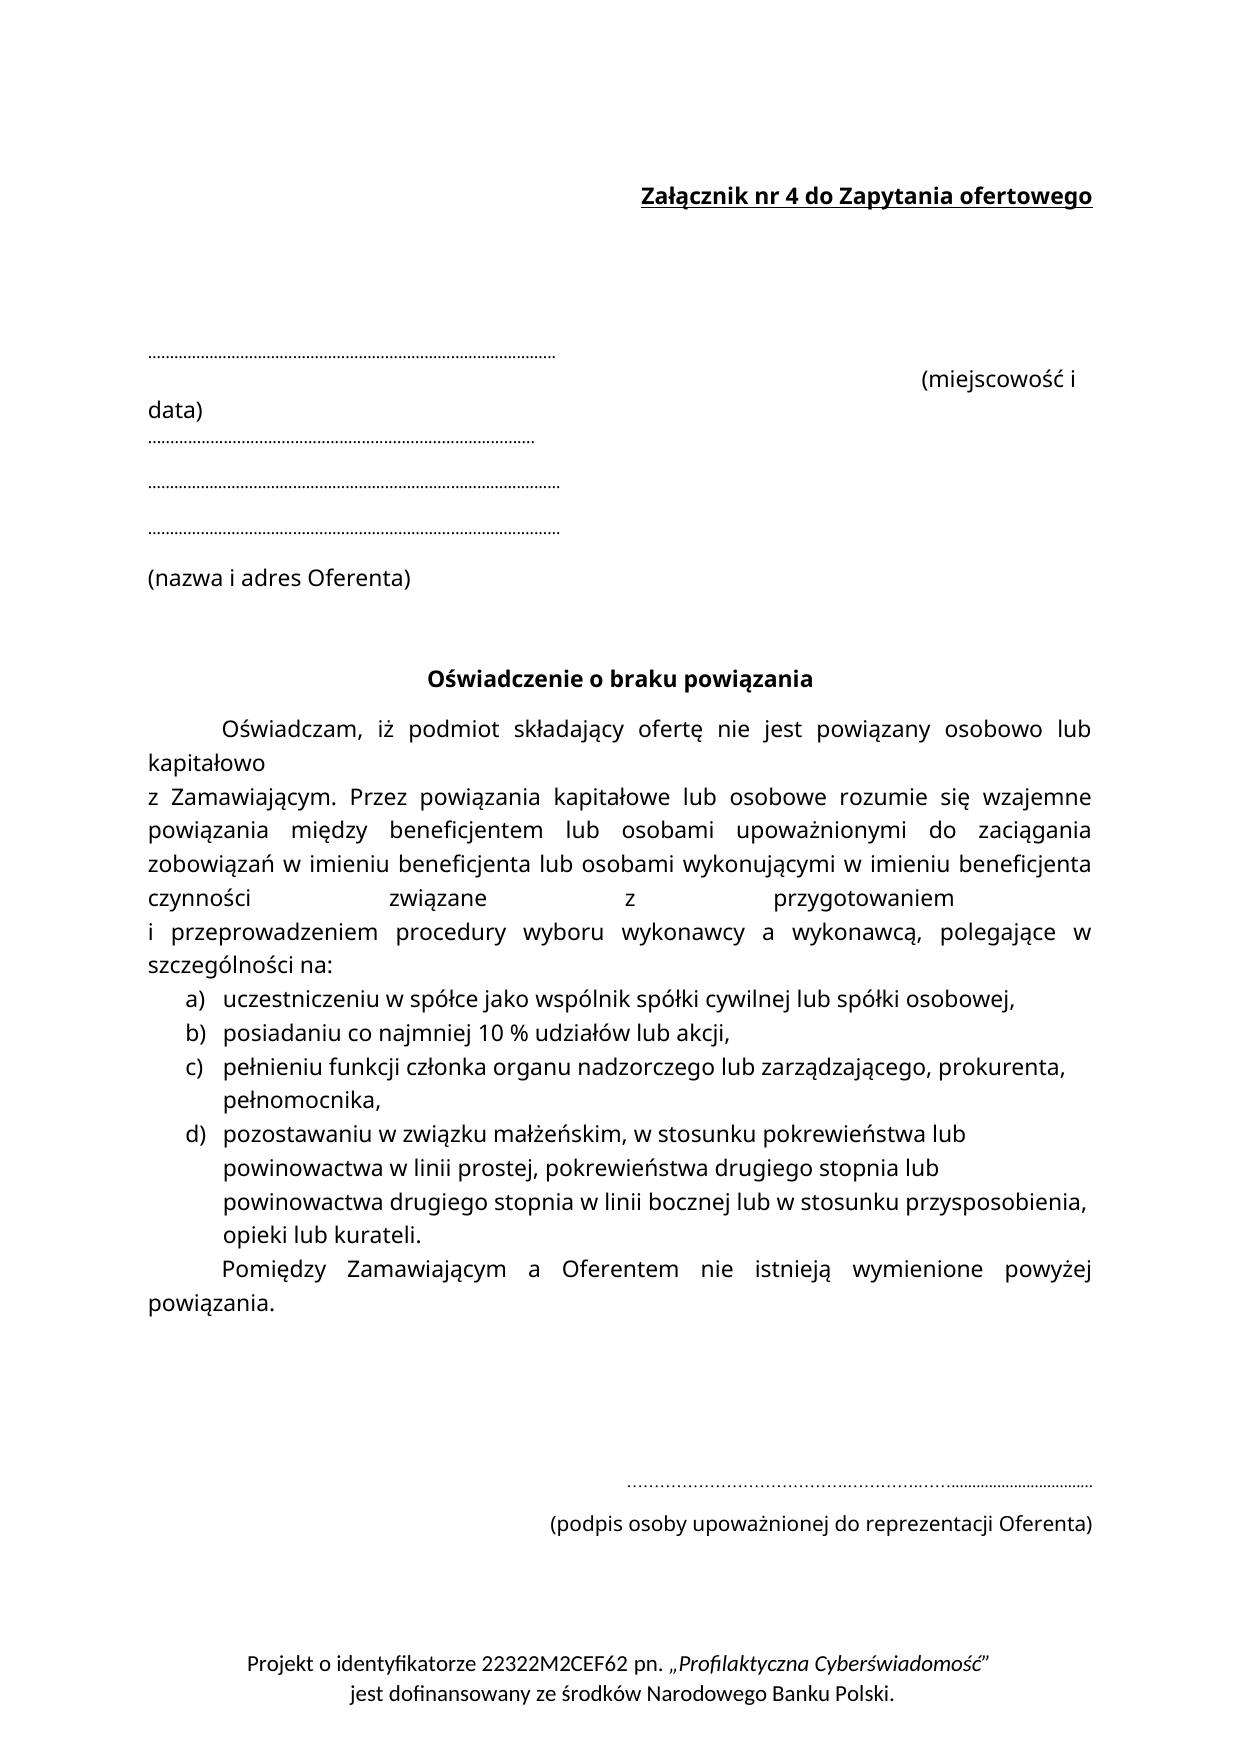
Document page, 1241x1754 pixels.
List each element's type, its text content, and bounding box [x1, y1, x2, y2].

text ....................................................................................... [148, 426, 1093, 448]
text (miejscowość i data) [148, 363, 1093, 426]
list pełnieniu funkcji członka organu nadzorczego lub zarządzającego, prokurenta, pełnomocnika, [185, 1051, 1093, 1116]
text Oświadczam, iż podmiot składający ofertę nie jest powiązany osobowo lub kapitałowo z Zamawiającym. Przez powiązania kapitałowe lub osobowe rozumie się wzajemne powiązania między beneficjentem lub osobami upoważnionymi do zaciągania zobowiązań w imieniu beneficjenta lub osobami wykonującymi w imieniu beneficjenta czynności związane z przygotowaniem i przeprowadzeniem procedury wyboru wykonawcy a wykonawcą, polegające w szczególności na: [148, 713, 1093, 981]
text (nazwa i adres Oferenta) [148, 562, 1093, 593]
text (podpis osoby upoważnionej do reprezentacji Oferenta) [148, 1509, 1093, 1537]
list posiadaniu co najmniej 10 % udziałów lub akcji, [185, 1017, 1093, 1048]
text ………………………………………………………………………….……… [148, 516, 1093, 539]
list pozostawaniu w związku małżeńskim, w stosunku pokrewieństwa lub powinowactwa w linii prostej, pokrewieństwa drugiego stopnia lub powinowactwa drugiego stopnia w linii bocznej lub w stosunku przysposobienia, opieki lub kurateli. [185, 1118, 1093, 1251]
text ………………………………………………………………………………... [148, 312, 1093, 363]
text Załącznik nr 4 do Zapytania ofertowego [148, 180, 1093, 211]
text ………………………………….………….…….................................. [148, 1472, 1093, 1491]
list uczestniczeniu w spółce jako wspólnik spółki cywilnej lub spółki osobowej, [185, 983, 1093, 1014]
text ………………………………………………………………………….……… [148, 471, 1093, 494]
text Oświadczenie o braku powiązania [148, 663, 1093, 694]
text Pomiędzy Zamawiającym a Oferentem nie istnieją wymienione powyżej powiązania. [148, 1253, 1093, 1318]
